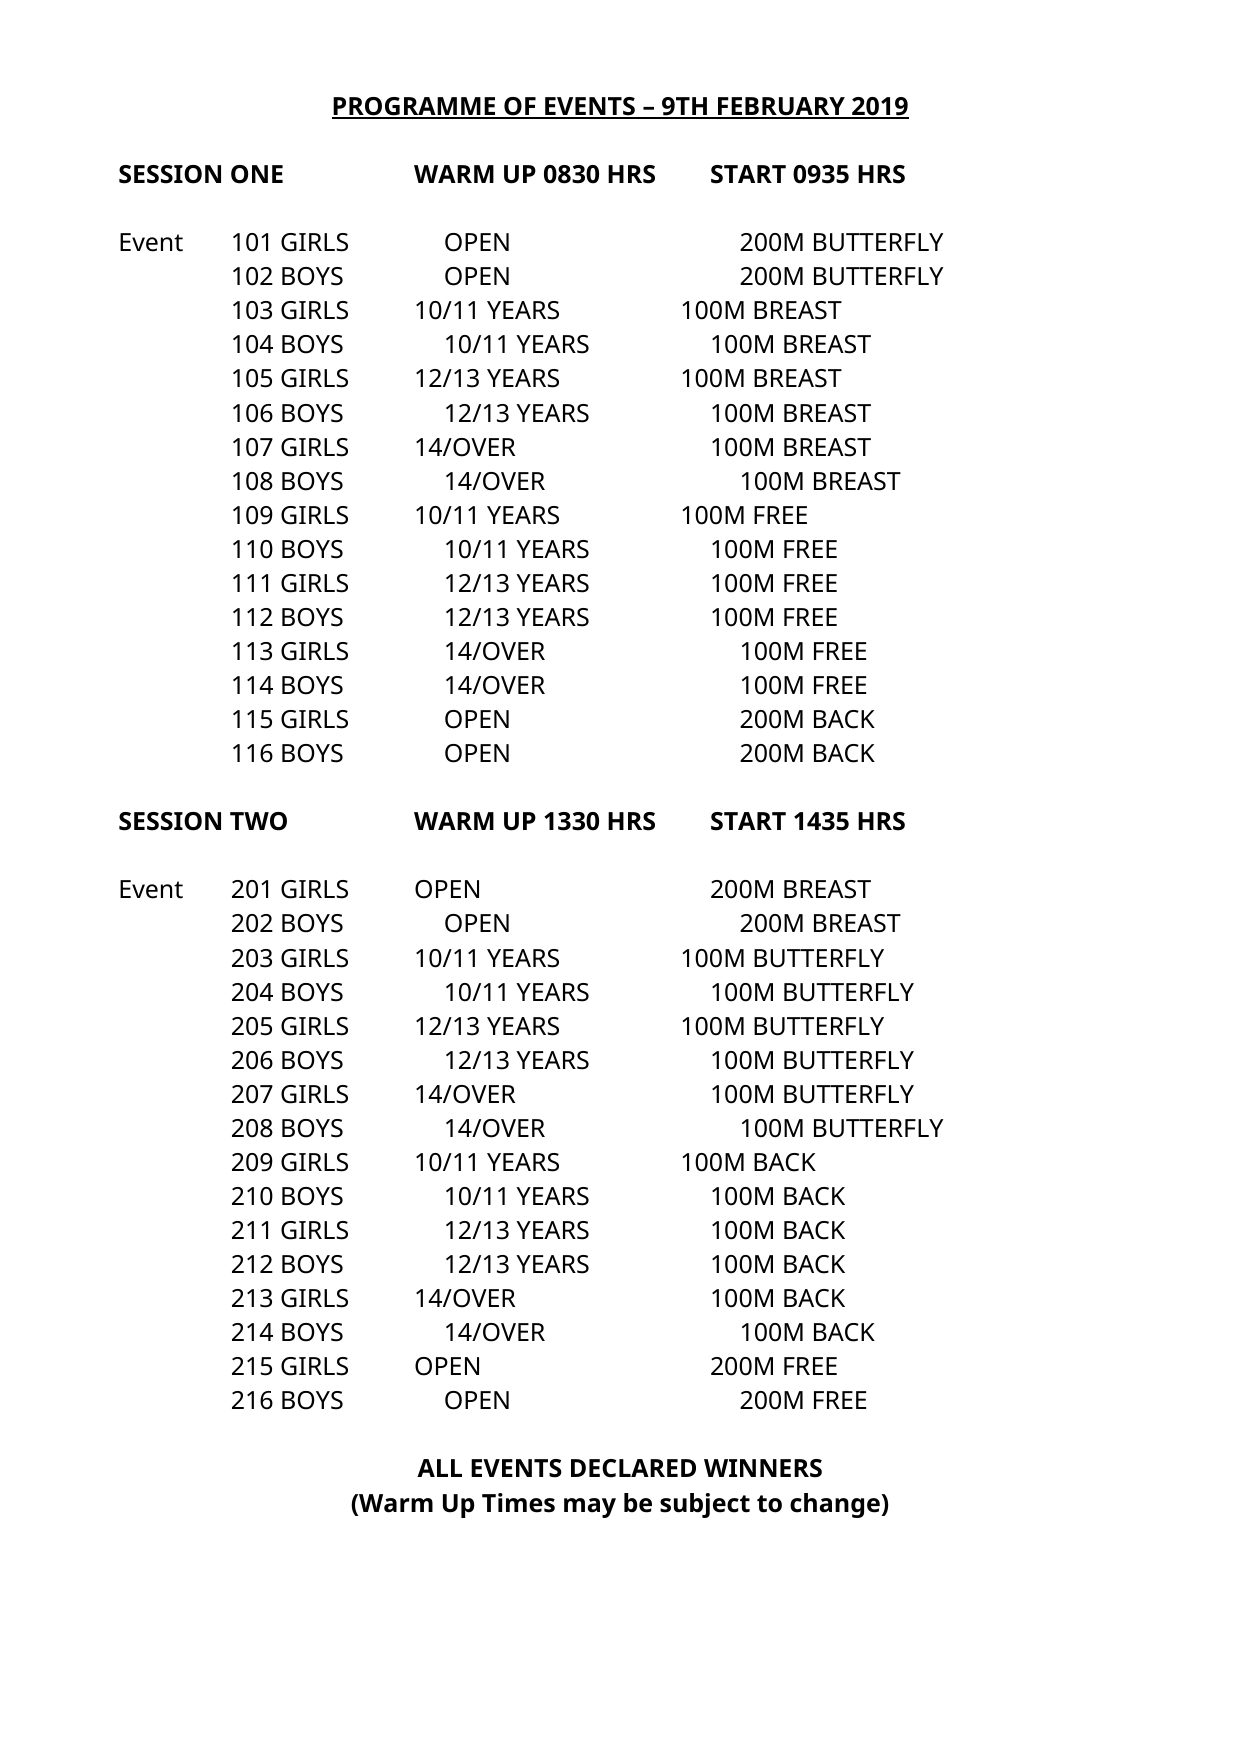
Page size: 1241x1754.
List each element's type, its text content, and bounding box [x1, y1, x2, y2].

text 102 BOYS OPEN 200M BUTTERFLY [118, 259, 1122, 293]
text 206 BOYS 12/13 YEARS 100M BUTTERFLY [118, 1042, 1122, 1076]
text 210 BOYS 10/11 YEARS 100M BACK [118, 1179, 1122, 1213]
text 109 GIRLS 10/11 YEARS 100M FREE [118, 497, 1122, 531]
text 205 GIRLS 12/13 YEARS 100M BUTTERFLY [118, 1008, 1122, 1042]
text 116 BOYS OPEN 200M BACK [118, 736, 1122, 770]
text 216 BOYS OPEN 200M FREE [118, 1383, 1122, 1417]
text 112 BOYS 12/13 YEARS 100M FREE [118, 599, 1122, 634]
text ALL EVENTS DECLARED WINNERS [118, 1451, 1122, 1485]
text SESSION ONE WARM UP 0830 HRS START 0935 HRS [118, 157, 1122, 191]
text 211 GIRLS 12/13 YEARS 100M BACK [118, 1213, 1122, 1247]
text 108 BOYS 14/OVER 100M BREAST [118, 463, 1122, 497]
text 115 GIRLS OPEN 200M BACK [118, 702, 1122, 736]
text 110 BOYS 10/11 YEARS 100M FREE [118, 531, 1122, 566]
text SESSION TWO WARM UP 1330 HRS START 1435 HRS [118, 804, 1122, 838]
text 114 BOYS 14/OVER 100M FREE [118, 668, 1122, 702]
text 213 GIRLS 14/OVER 100M BACK [118, 1281, 1122, 1315]
text 106 BOYS 12/13 YEARS 100M BREAST [118, 395, 1122, 429]
text (Warm Up Times may be subject to change) [118, 1485, 1122, 1519]
text 103 GIRLS 10/11 YEARS 100M BREAST [118, 293, 1122, 327]
text 105 GIRLS 12/13 YEARS 100M BREAST [118, 361, 1122, 395]
text 202 BOYS OPEN 200M BREAST [118, 906, 1122, 940]
text 204 BOYS 10/11 YEARS 100M BUTTERFLY [118, 974, 1122, 1008]
text Event 101 GIRLS OPEN 200M BUTTERFLY [118, 225, 1122, 259]
text 215 GIRLS OPEN 200M FREE [118, 1349, 1122, 1383]
text 113 GIRLS 14/OVER 100M FREE [118, 634, 1122, 668]
text 214 BOYS 14/OVER 100M BACK [118, 1315, 1122, 1349]
text 209 GIRLS 10/11 YEARS 100M BACK [118, 1144, 1122, 1179]
text 104 BOYS 10/11 YEARS 100M BREAST [118, 327, 1122, 361]
text Event 201 GIRLS OPEN 200M BREAST [118, 872, 1122, 906]
text 207 GIRLS 14/OVER 100M BUTTERFLY [118, 1076, 1122, 1111]
text 203 GIRLS 10/11 YEARS 100M BUTTERFLY [118, 940, 1122, 974]
text 111 GIRLS 12/13 YEARS 100M FREE [118, 566, 1122, 599]
text 107 GIRLS 14/OVER 100M BREAST [118, 429, 1122, 463]
text 208 BOYS 14/OVER 100M BUTTERFLY [118, 1111, 1122, 1144]
text 212 BOYS 12/13 YEARS 100M BACK [118, 1247, 1122, 1281]
text PROGRAMME OF EVENTS – 9TH FEBRUARY 2019 [118, 89, 1122, 123]
